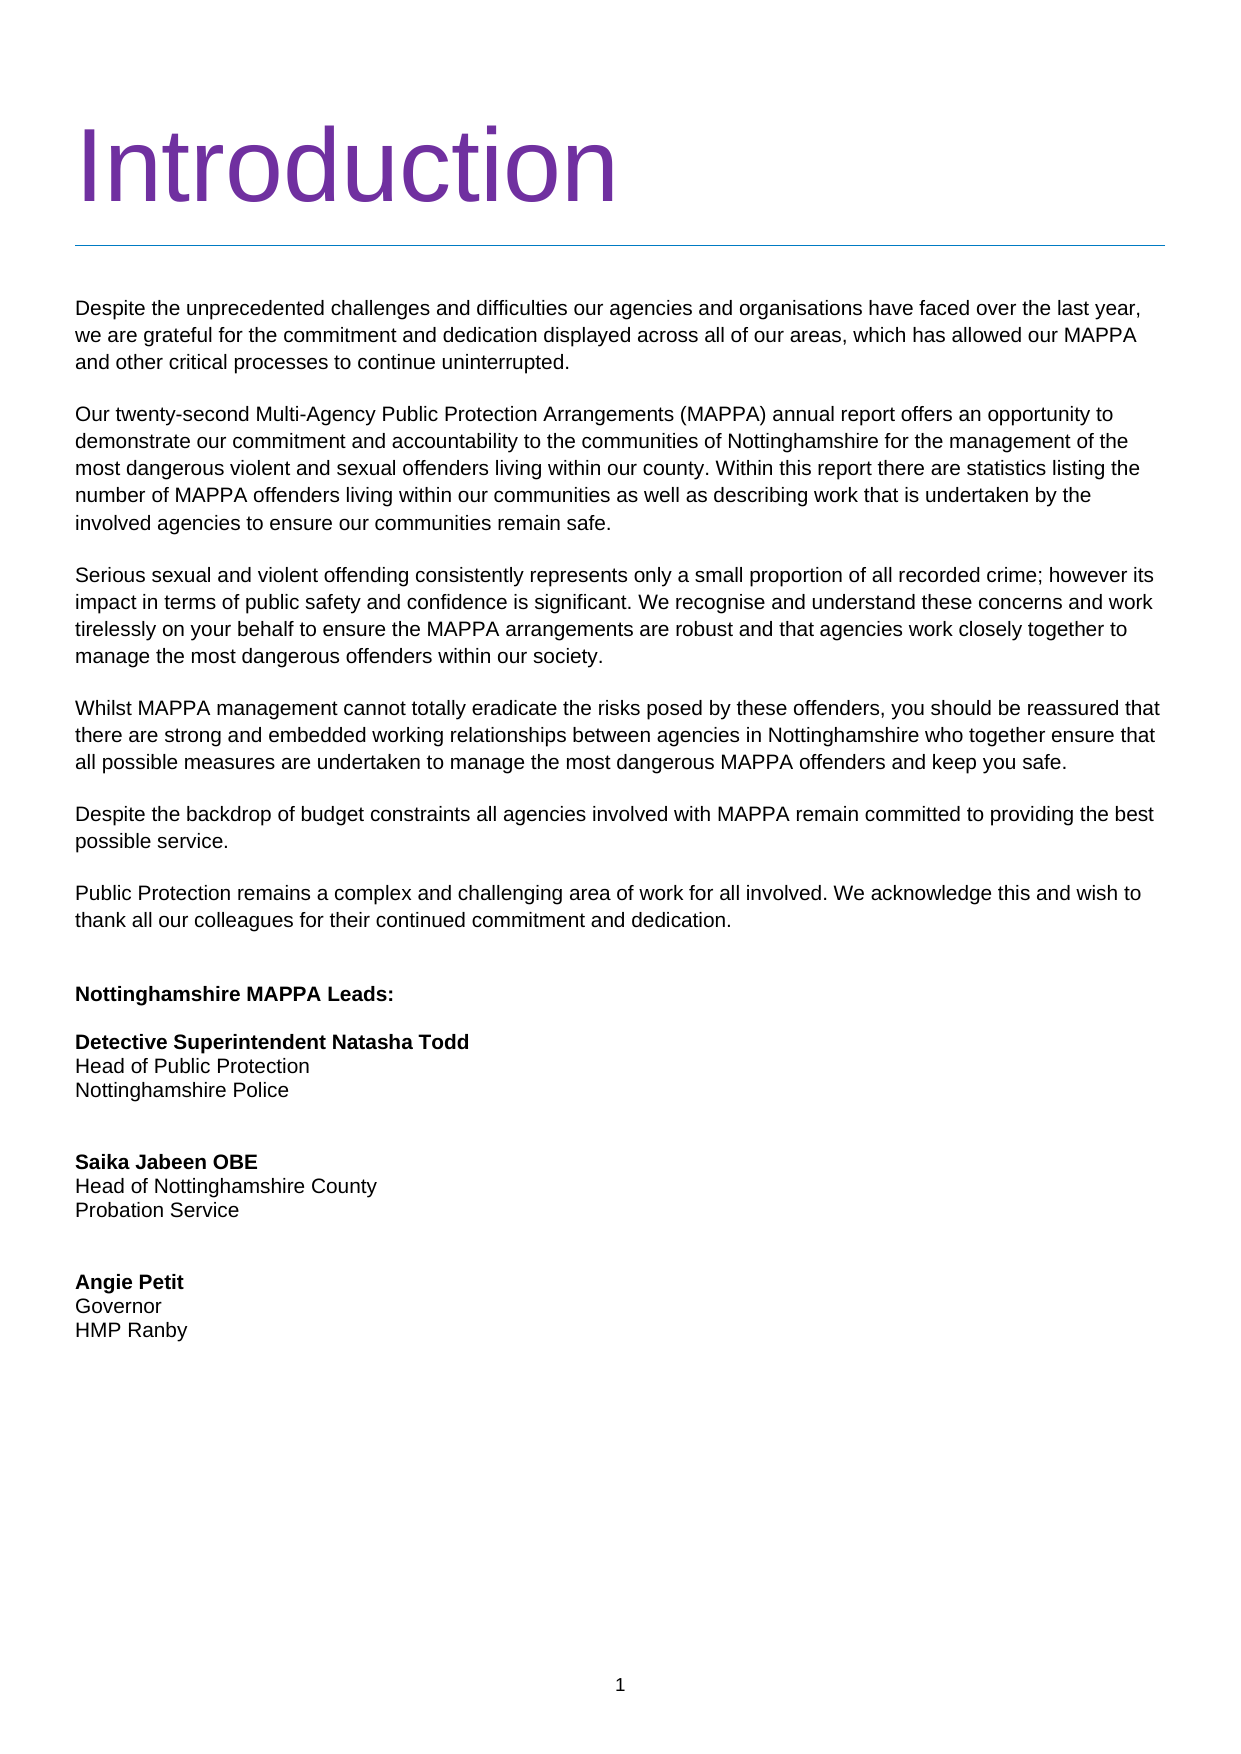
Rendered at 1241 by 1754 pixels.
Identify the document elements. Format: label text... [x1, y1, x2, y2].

text Despite the unprecedented challenges and difficulties our agencies and organisations have faced over the last year, we are grateful for the commitment and dedication displayed across all of our areas, which has allowed our MAPPA and other critical processes to continue uninterrupted. [75, 294, 1165, 375]
text Saika Jabeen OBE [75, 1150, 1165, 1174]
text Nottinghamshire MAPPA Leads: [75, 982, 1165, 1006]
text Head of Public Protection [75, 1054, 1165, 1078]
text Nottinghamshire Police [75, 1078, 1165, 1102]
text Whilst MAPPA management cannot totally eradicate the risks posed by these offenders, you should be reassured that there are strong and embedded working relationships between agencies in Nottinghamshire who together ensure that all possible measures are undertaken to manage the most dangerous MAPPA offenders and keep you safe. [75, 694, 1165, 775]
text Governor [75, 1294, 1165, 1318]
text Our twenty-second Multi-Agency Public Protection Arrangements (MAPPA) annual report offers an opportunity to demonstrate our commitment and accountability to the communities of Nottinghamshire for the management of the most dangerous violent and sexual offenders living within our county. Within this report there are statistics listing the number of MAPPA offenders living within our communities as well as describing work that is undertaken by the involved agencies to ensure our communities remain safe. [75, 400, 1165, 535]
text Despite the backdrop of budget constraints all agencies involved with MAPPA remain committed to providing the best possible service. [75, 800, 1165, 854]
text Probation Service [75, 1198, 1165, 1222]
text Public Protection remains a complex and challenging area of work for all involved. We acknowledge this and wish to thank all our colleagues for their continued commitment and dedication. [75, 879, 1165, 933]
text Serious sexual and violent offending consistently represents only a small proportion of all recorded crime; however its impact in terms of public safety and confidence is significant. We recognise and understand these concerns and work tirelessly on your behalf to ensure the MAPPA arrangements are robust and that agencies work closely together to manage the most dangerous offenders within our society. [75, 560, 1165, 669]
text Introduction [75, 104, 1165, 223]
text Head of Nottinghamshire County [75, 1174, 1165, 1198]
text Detective Superintendent Natasha Todd [75, 1030, 1165, 1054]
text HMP Ranby [75, 1318, 1165, 1342]
text Angie Petit [75, 1270, 1165, 1294]
